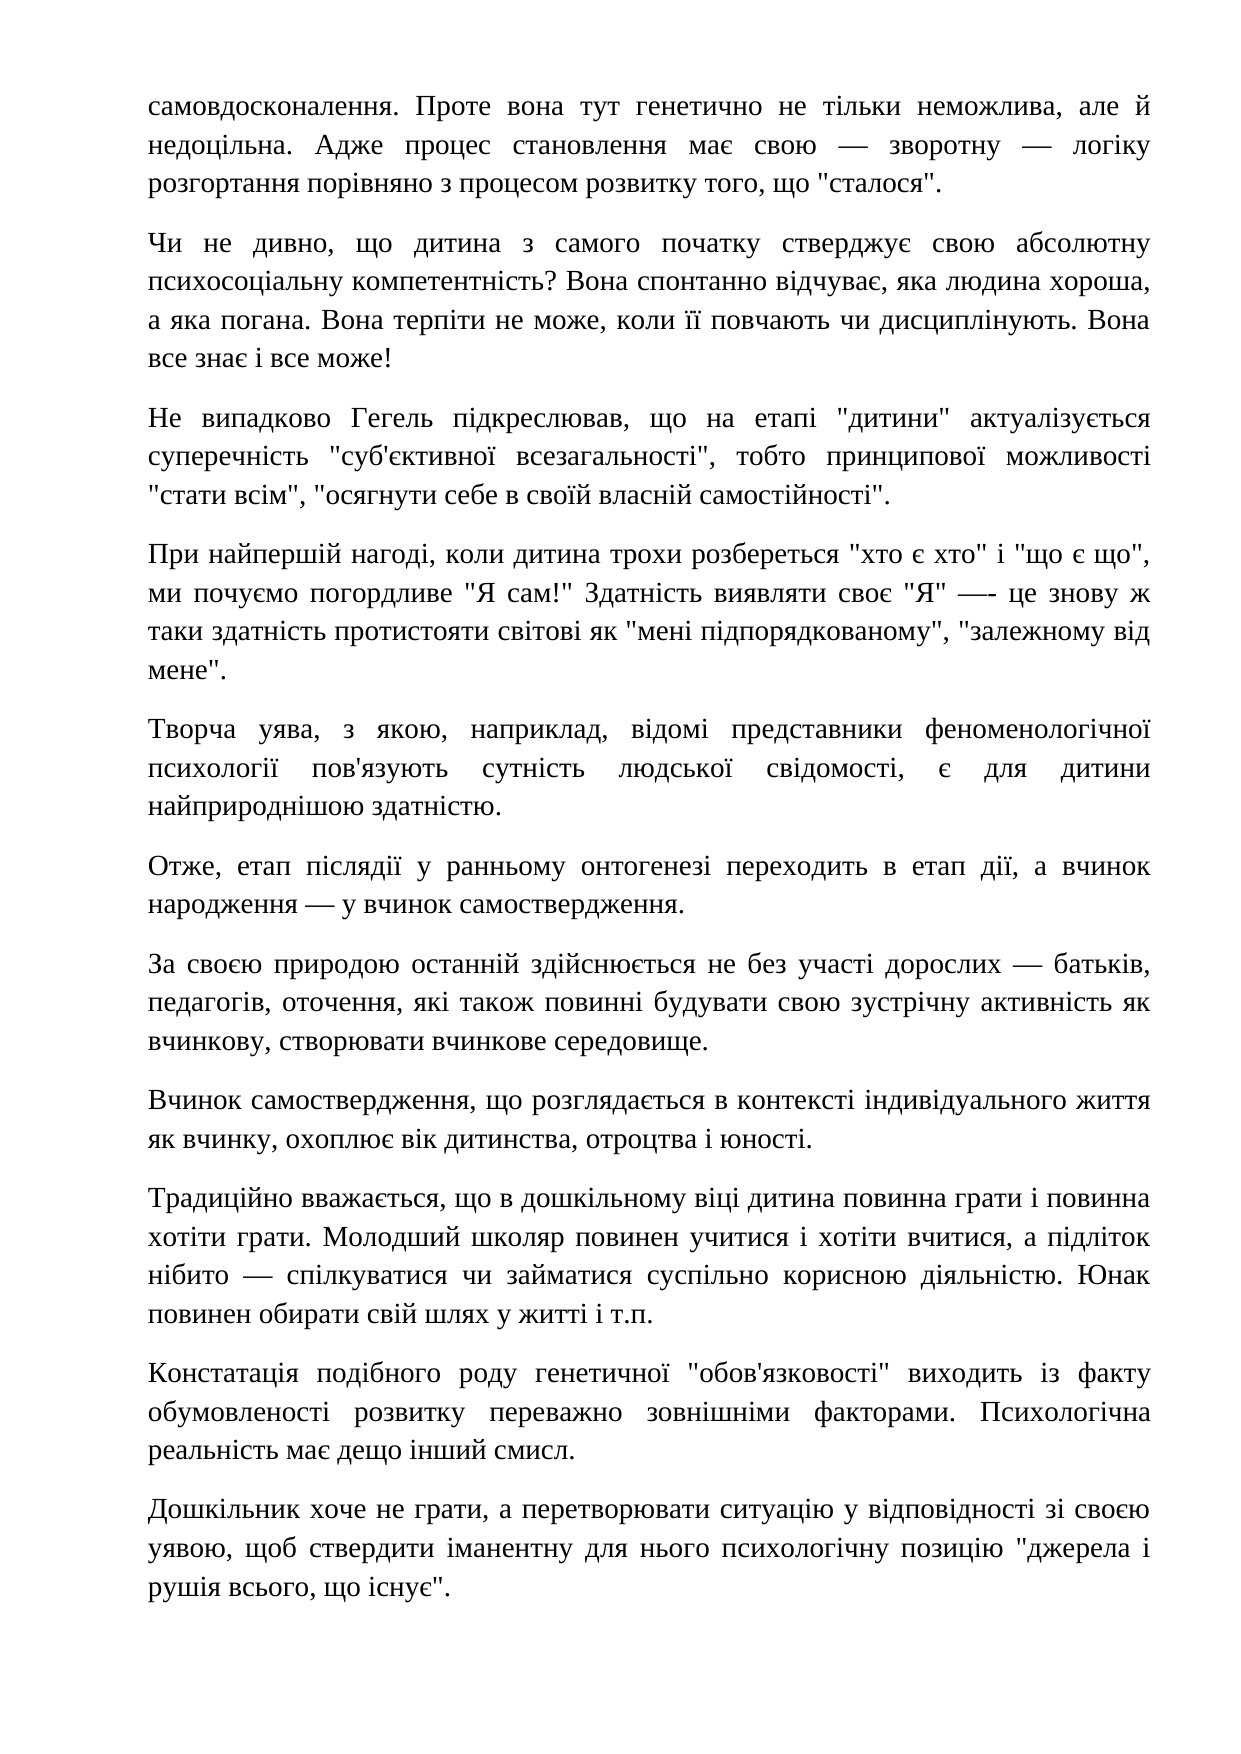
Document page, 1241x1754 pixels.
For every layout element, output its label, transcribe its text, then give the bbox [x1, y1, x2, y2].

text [148, 88, 1152, 199]
text Отже, етап післядії у ранньому онтогенезі переходить в етап дії, а вчинок народження — у вчинок самоствердження. [148, 848, 1152, 920]
text При найпершій нагоді, коли дитина трохи розбереться "хто є хто" і "що є що", ми почуємо погордливе "Я сам!" Здатність виявляти своє "Я" —- це знову ж таки здатність протистояти світові як "мені підпорядкованому", "залежному від мене". [148, 536, 1152, 686]
text Творча уява, з якою, наприклад, відомі представники феноменологічної психології пов'язують сутність людської свідомості, є для дитини найприроднішою здатністю. [148, 711, 1152, 822]
text Констатація подібного роду генетичної "обов'язковості" виходить із факту обумовленості розвитку переважно зовнішніми факторами. Психологічна реальність має дещо інший смисл. [148, 1355, 1152, 1466]
text Дошкільник хоче не грати, а перетворювати ситуацію у відповідності зі своєю уявою, щоб ствердити іманентну для нього психологічну позицію "джерела і рушія всього, що існує". [148, 1492, 1152, 1602]
text Не випадково Гегель підкреслював, що на етапі "дитини" актуалізується суперечність "суб'єктивної всезагальності", тобто принципової можливості "стати всім", "осягнути себе в своїй власній самостійності". [148, 400, 1152, 511]
text Вчинок самоствердження, що розглядається в контексті індивідуального життя як вчинку, охоплює вік дитинства, отроцтва і юності. [148, 1082, 1152, 1154]
text Традиційно вважається, що в дошкільному віці дитина повинна грати і повинна хотіти грати. Молодший школяр повинен учитися і хотіти вчитися, а підліток нібито — спілкуватися чи займатися суспільно корисною діяльністю. Юнак повинен обирати свій шлях у житті і т.п. [148, 1180, 1152, 1329]
text Чи не дивно, що дитина з самого початку стверджує свою абсолютну психосоціальну компетентність? Вона спонтанно відчуває, яка людина хороша, а яка погана. Вона терпіти не може, коли її повчають чи дисциплінують. Вона все знає і все може! [148, 225, 1152, 374]
text За своєю природою останній здійснюється не без участі дорослих — батьків, педагогів, оточення, які також повинні будувати свою зустрічну активність як вчинкову, створювати вчинкове середовище. [148, 946, 1152, 1056]
